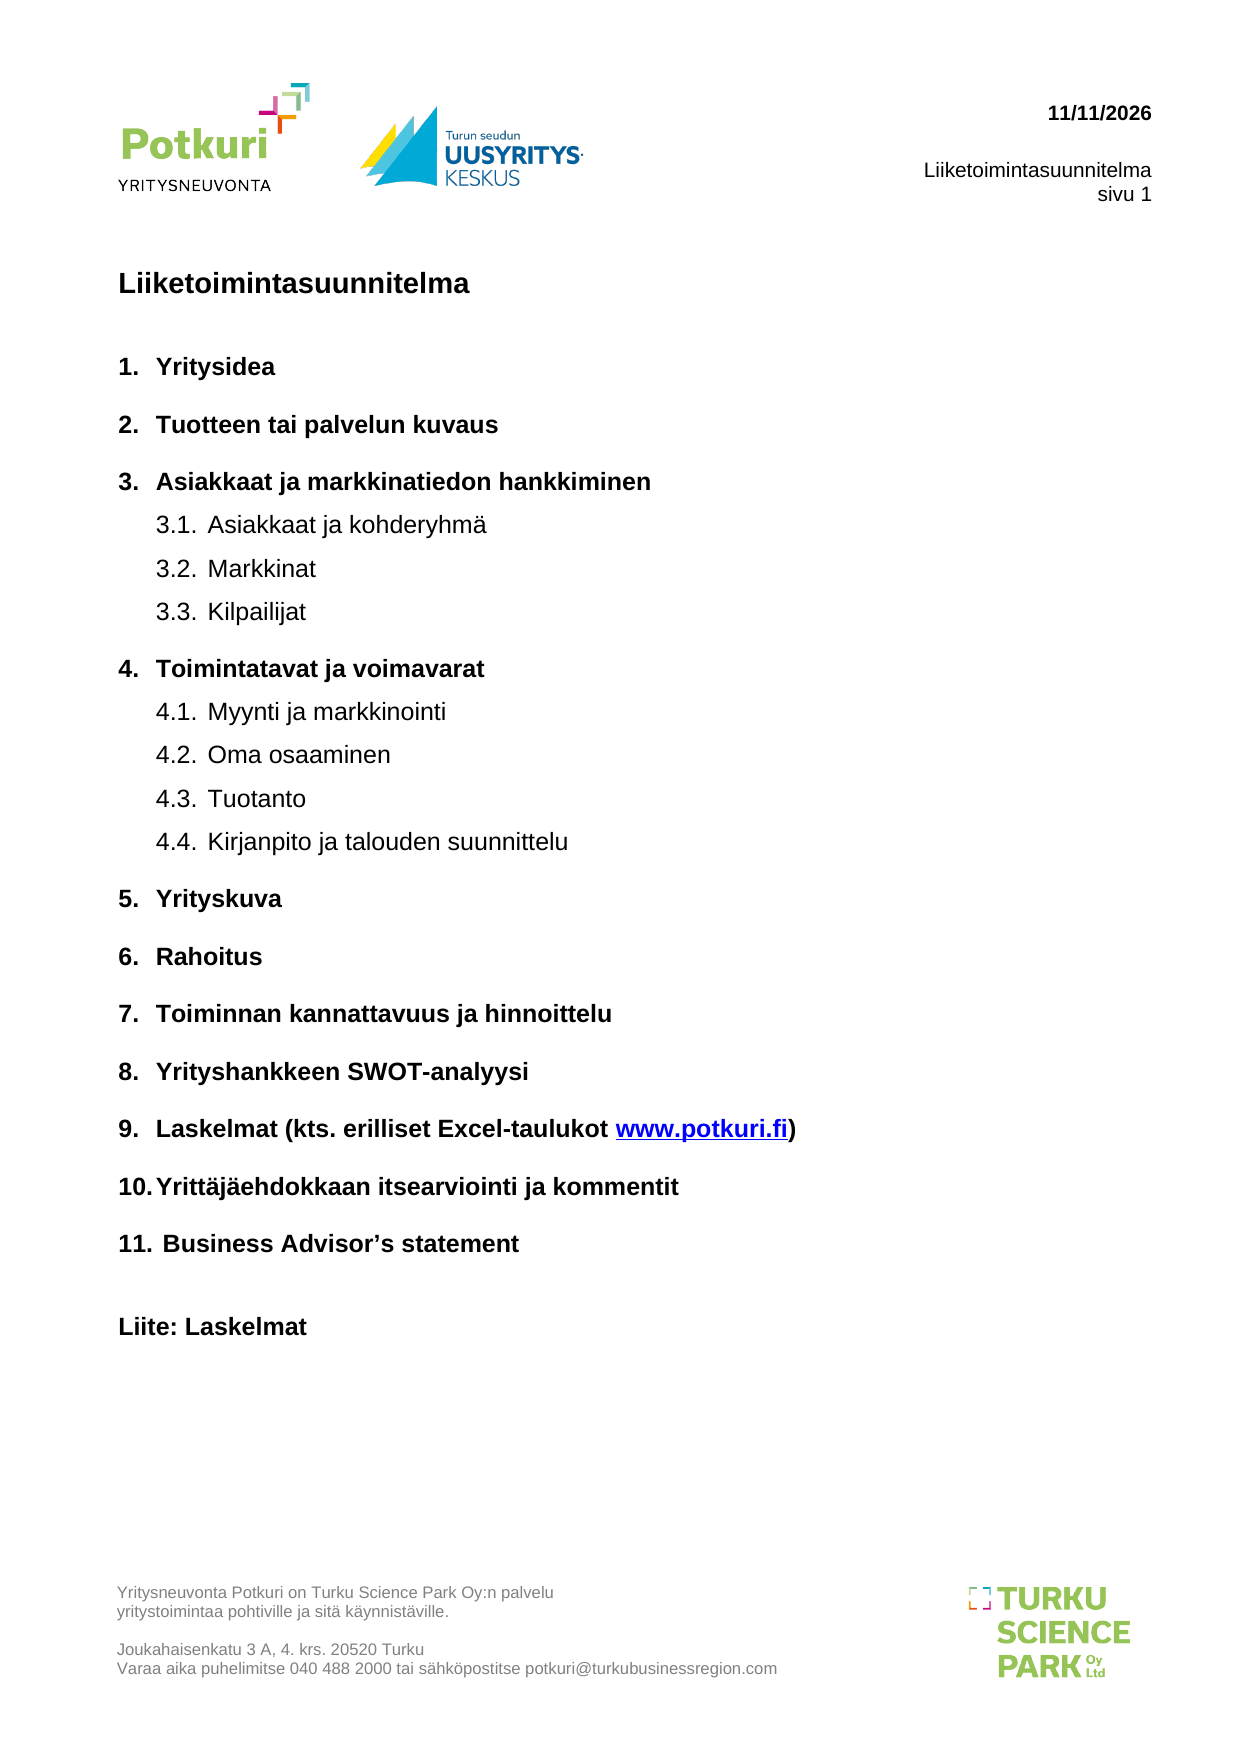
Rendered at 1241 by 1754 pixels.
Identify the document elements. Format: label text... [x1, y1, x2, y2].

subtitle Liiketoimintasuunnitelma [118, 266, 1152, 299]
subtitle Toimintatavat ja voimavarat [118, 654, 1152, 683]
subtitle Toiminnan kannattavuus ja hinnoittelu [118, 999, 1152, 1028]
subtitle Yrittäjäehdokkaan itsearviointi ja kommentit [118, 1172, 1152, 1200]
subtitle Kilpailijat [156, 597, 1152, 625]
subtitle Laskelmat (kts. erilliset Excel-taulukot www.potkuri.fi) [118, 1114, 1152, 1143]
picture [348, 96, 597, 203]
subtitle Tuotanto [156, 783, 1152, 812]
subtitle Asiakkaat ja kohderyhmä [156, 510, 1152, 539]
subtitle Yrityshankkeen SWOT-analyysi [118, 1057, 1152, 1085]
subtitle Asiakkaat ja markkinatiedon hankkiminen [118, 467, 1152, 496]
subtitle Kirjanpito ja talouden suunnittelu [156, 827, 1152, 855]
subtitle Yrityskuva [118, 884, 1152, 913]
subtitle Liite: Laskelmat [118, 1312, 1152, 1340]
subtitle Oma osaaminen [156, 740, 1152, 769]
subtitle Yritysidea [118, 352, 1152, 381]
subtitle Markkinat [156, 553, 1152, 582]
picture [946, 1564, 1153, 1681]
subtitle Business Advisor’s statement [118, 1229, 1152, 1258]
subtitle Myynti ja markkinointi [156, 697, 1152, 726]
picture [92, 60, 333, 218]
subtitle Rahoitus [118, 942, 1152, 970]
subtitle Tuotteen tai palvelun kuvaus [118, 410, 1152, 438]
